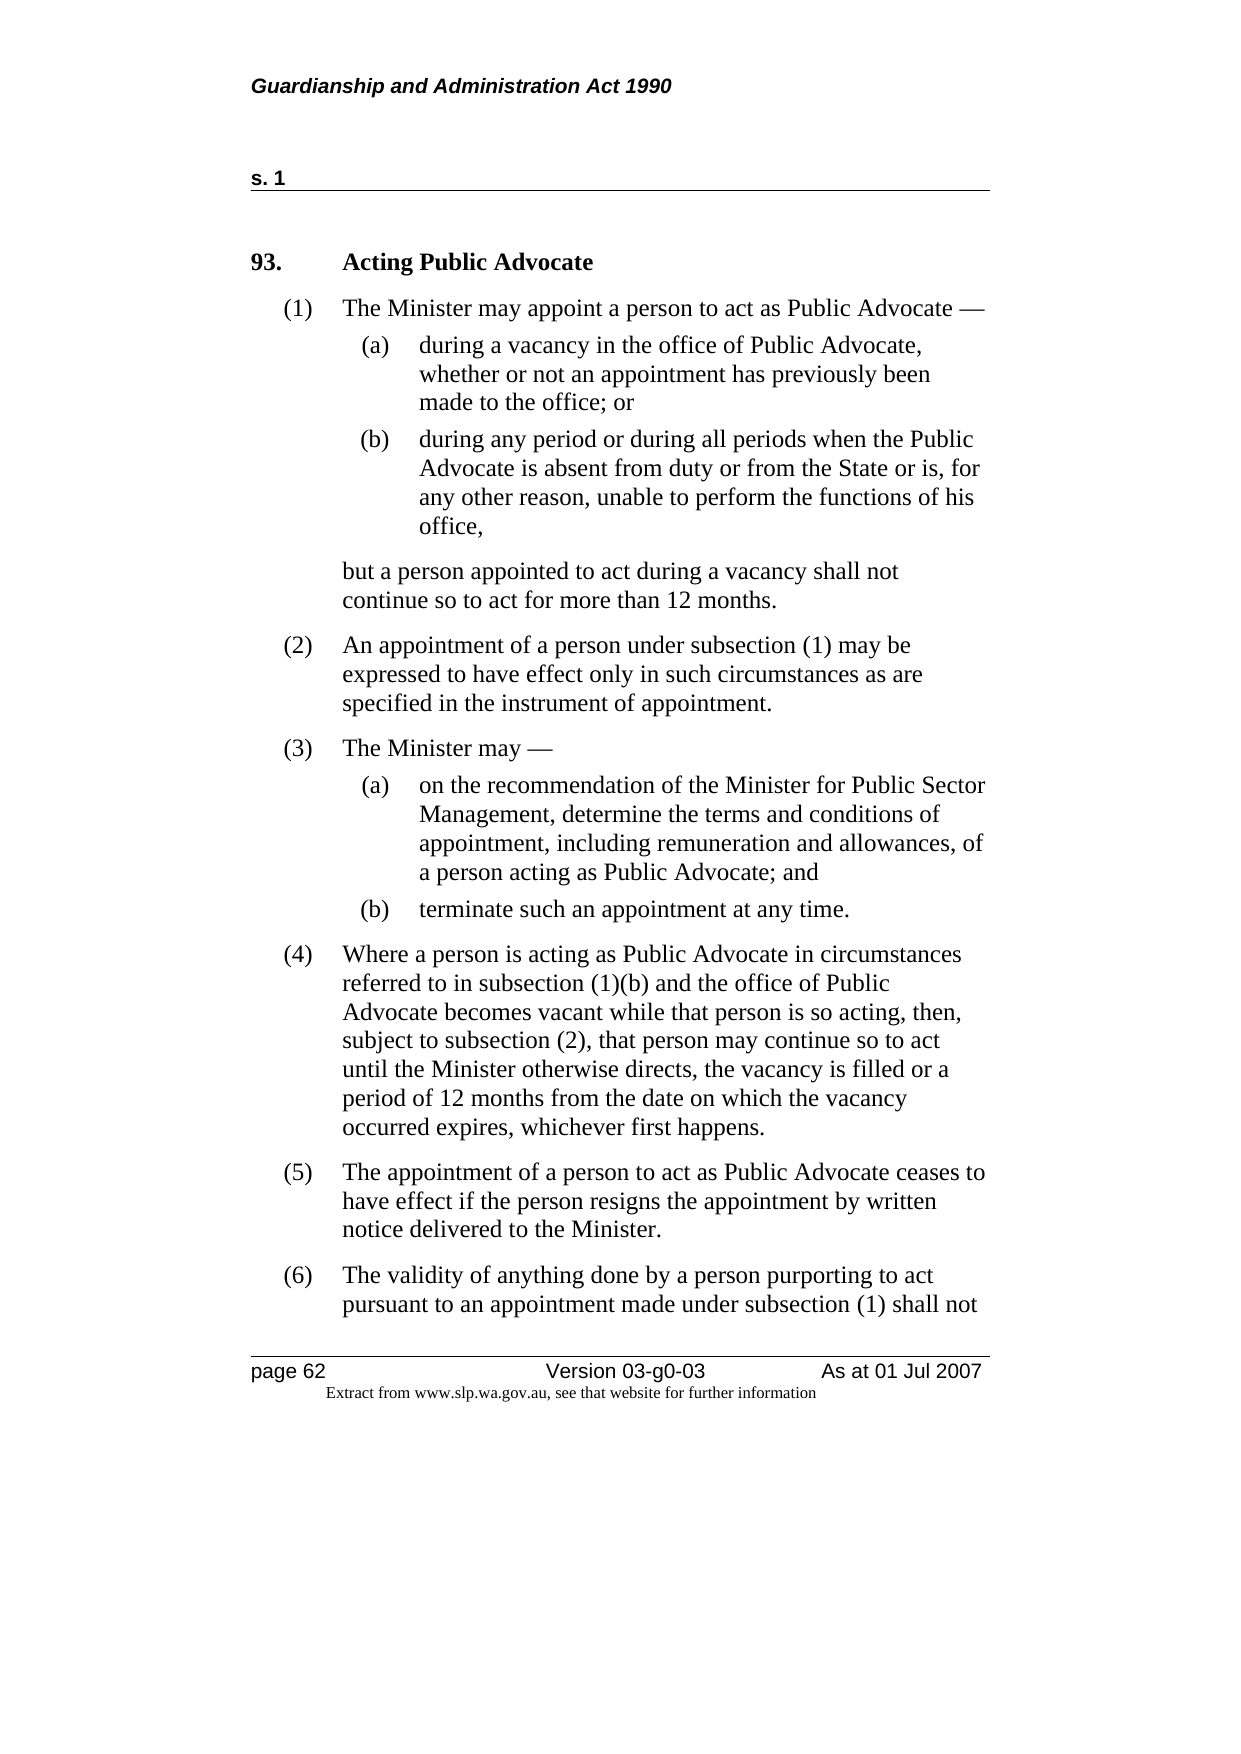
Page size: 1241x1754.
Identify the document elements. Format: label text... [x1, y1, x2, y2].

text (a) on the recommendation of the Minister for Public Sector Management, determine the terms and conditions of appointment, including remuneration and allowances, of a person acting as Public Advocate; and [251, 770, 990, 885]
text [251, 1260, 990, 1317]
text (b) during any period or during all periods when the Public Advocate is absent from duty or from the State or is, for any other reason, unable to perform the functions of his office, [251, 424, 990, 539]
text (5) The appointment of a person to act as Public Advocate ceases to have effect if the person resigns the appointment by written notice delivered to the Minister. [251, 1157, 990, 1243]
text but a person appointed to act during a vacancy shall not continue so to act for more than 12 months. [251, 556, 990, 614]
text (4) Where a person is acting as Public Advocate in circumstances referred to in subsection (1)(b) and the office of Public Advocate becomes vacant while that person is so acting, then, subject to subsection (2), that person may continue so to act until the Minister otherwise directs, the vacancy is filled or a period of 12 months from the date on which the vacancy occurred expires, whichever first happens. [251, 939, 990, 1140]
text (1) The Minister may appoint a person to act as Public Advocate — [251, 293, 990, 322]
text (a) during a vacancy in the office of Public Advocate, whether or not an appointment has previously been made to the office; or [251, 330, 990, 416]
subtitle 93. Acting Public Advocate [251, 247, 990, 276]
text (b) terminate such an appointment at any time. [251, 894, 990, 922]
text (2) An appointment of a person under subsection (1) may be expressed to have effect only in such circumstances as are specified in the instrument of appointment. [251, 630, 990, 717]
text (3) The Minister may — [251, 733, 990, 762]
